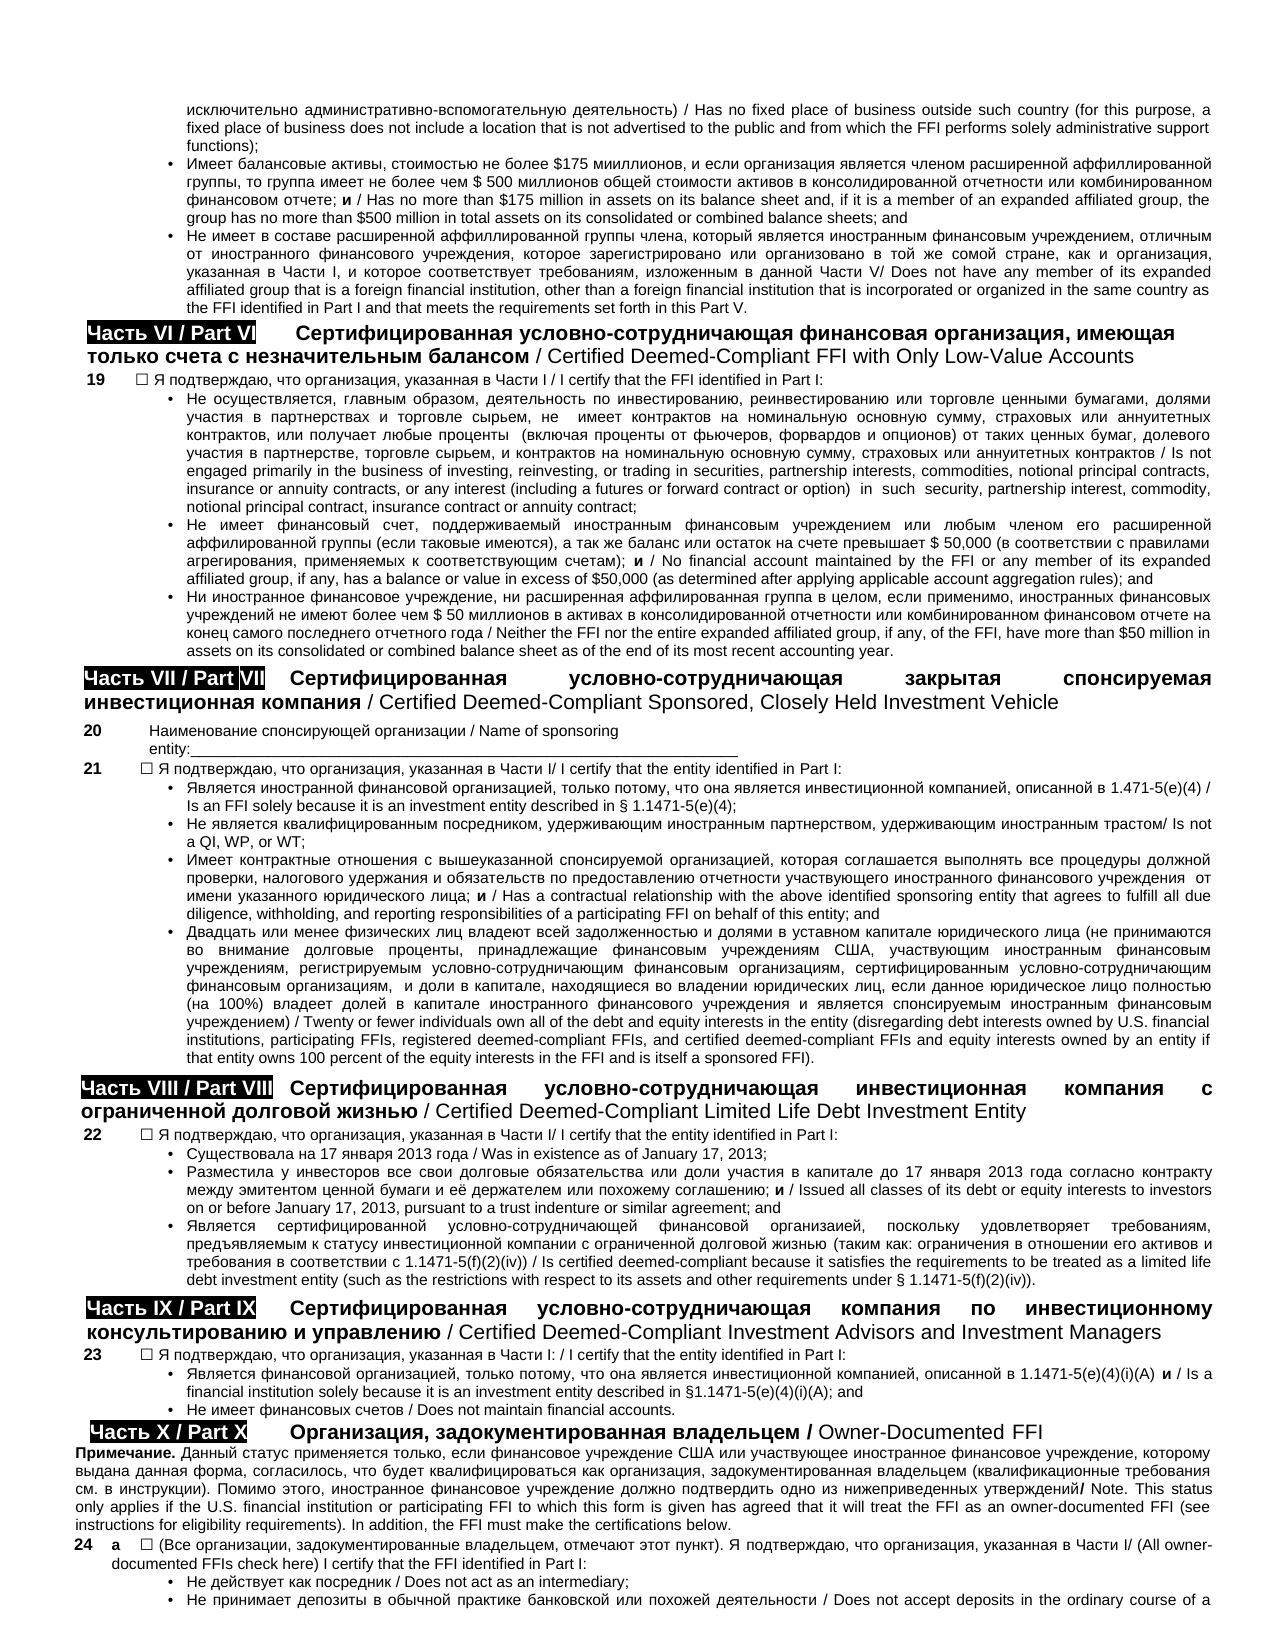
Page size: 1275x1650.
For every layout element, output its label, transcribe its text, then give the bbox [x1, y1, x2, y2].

list Я подтверждаю, что организация, указанная в Части I: / I certify that the entity identified in Part I: [83, 1343, 1212, 1365]
list Является иностранной финансовой организацией, только потому, что она является инвестиционной компанией, описанной в 1.471-5(е)(4) / Is an FFI solely because it is an investment entity described in § 1.1471-5(e)(4); [168, 779, 1212, 815]
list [168, 1591, 1212, 1609]
list Не имеет финансовых счетов / Does not maintain financial accounts. [168, 1401, 1212, 1419]
list Я подтверждаю, что организация, указанная в Части I / I certify that the FFI identified in Part I: [86, 368, 1212, 389]
subtitle Часть IX / Part IX Сертифицированная условно-сотрудничающая компания по инвестиционному консультированию и управлению / Certified Deemed-Compliant Investment Advisors and Investment Managers [86, 1296, 1212, 1343]
list Двадцать или менее физических лиц владеют всей задолженностью и долями в уставном капитале юридического лица (не принимаются во внимание долговые проценты, принадлежащие финансовым учреждениям США, участвующим иностранным финансовым учреждениям, регистрируемым условно-сотрудничающим финансовым организациям, сертифицированным условно-сотрудничающим финансовым организациям, и доли в капитале, находящиеся во владении юридических лиц, если данное юридическое лицо полностью (на 100%) владеет долей в капитале иностранного финансового учреждения и является спонсируемым иностранным финансовым учреждением) / Twenty or fewer individuals own all of the debt and equity interests in the entity (disregarding debt interests owned by U.S. financial institutions, participating FFIs, registered deemed-compliant FFIs, and certified deemed-compliant FFIs and equity interests owned by an entity if that entity owns 100 percent of the equity interests in the FFI and is itself a sponsored FFI). [168, 923, 1212, 1067]
list Я подтверждаю, что организация, указанная в Части I/ I certify that the entity identified in Part I: [83, 1123, 1212, 1144]
text Примечание. Данный статус применяется только, если финансовое учреждение США или участвующее иностранное финансовое учреждение, которому выдана данная форма, согласилось, что будет квалифицироваться как организация, задокументированная владельцем (квалификационные требования см. в инструкции). Помимо этого, иностранное финансовое учреждение должно подтвердить одно из нижеприведенных утверждений/ Note. This status only applies if the U.S. financial institution or participating FFI to which this form is given has agreed that it will treat the FFI as an owner-documented FFI (see instructions for eligibility requirements). In addition, the FFI must make the certifications below. [75, 1443, 1212, 1533]
list Имеет контрактные отношения с вышеуказанной спонсируемой организацией, которая соглашается выполнять все процедуры должной проверки, налогового удержания и обязательств по предоставлению отчетности участвующего иностранного финансового учреждения от имени указанного юридического лица; и / Has a contractual relationship with the above identified sponsoring entity that agrees to fulfill all due diligence, withholding, and reporting responsibilities of a participating FFI on behalf of this entity; and [168, 851, 1212, 923]
subtitle Часть X / Part X Организация, задокументированная владельцем / Owner-Documented FFI [89, 1419, 1212, 1443]
list Наименование спонсирующей организации / Name of sponsoring entity:_______________________________________________________________ [83, 720, 1212, 757]
list Ни иностранное финансовое учреждение, ни расширенная аффилированная группа в целом, если применимо, иностранных финансовых учреждений не имеют более чем $ 50 миллионов в активах в консолидированной отчетности или комбинированном финансовом отчете на конец самого последнего отчетного года / Neither the FFI nor the entire expanded affiliated group, if any, of the FFI, have more than $50 million in assets on its consolidated or combined balance sheet as of the end of its most recent accounting year. [168, 588, 1212, 660]
list а (Все организации, задокументированные владельцем, отмечают этот пункт). Я подтверждаю, что организация, указанная в Части I/ (All owner-documented FFIs check here) I certify that the FFI identified in Part I: [74, 1533, 1212, 1573]
list Не действует как посредник / Does not act as an intermediary; [168, 1573, 1212, 1591]
subtitle Часть VII / Part VII Сертифицированная условно-сотрудничающая закрытая спонсируемая инвестиционная компания / Certified Deemed-Compliant Sponsored, Closely Held Investment Vehicle [84, 666, 1212, 714]
list Существовала на 17 января 2013 года / Was in existence as of January 17, 2013; [168, 1144, 1212, 1162]
list Не имеет в составе расширенной аффиллированной группы члена, который является иностранным финансовым учреждением, отличным от иностранного финансового учреждения, которое зарегистрировано или организовано в той же сомой стране, как и организация, указанная в Части I, и которое соответствует требованиям, изложенным в данной Части V/ Does not have any member of its expanded affiliated group that is a foreign financial institution, other than a foreign financial institution that is incorporated or organized in the same country as the FFI identified in Part I and that meets the requirements set forth in this Part V. [168, 227, 1212, 317]
list Разместила у инвесторов все свои долговые обязательства или доли участия в капитале до 17 января 2013 года согласно контракту между эмитентом ценной бумаги и её держателем или похожему соглашению; и / Issued all classes of its debt or equity interests to investors on or before January 17, 2013, pursuant to a trust indenture or similar agreement; and [168, 1162, 1212, 1217]
list Имеет балансовые активы, стоимостью не более $175 мииллионов, и если организация является членом расширенной аффиллированной группы, то группа имеет не более чем $ 500 миллионов общей стоимости активов в консолидированной отчетности или комбинированном финансовом отчете; и / Has no more than $175 million in assets on its balance sheet and, if it is a member of an expanded affiliated group, the group has no more than $500 million in total assets on its consolidated or combined balance sheets; and [168, 154, 1212, 227]
list Не осуществляется, главным образом, деятельность по инвестированию, реинвестированию или торговле ценными бумагами, долями участия в партнерствах и торговле сырьем, не имеет контрактов на номинальную основную сумму, страховых или аннуитетных контрактов, или получает любые проценты (включая проценты от фьючеров, форвардов и опционов) от таких ценных бумаг, долевого участия в партнерстве, торговле сырьем, и контрактов на номинальную основную сумму, страховых или аннуитетных контрактов / Is not engaged primarily in the business of investing, reinvesting, or trading in securities, partnership interests, commodities, notional principal contracts, insurance or annuity contracts, or any interest (including a futures or forward contract or option) in such security, partnership interest, commodity, notional principal contract, insurance contract or annuity contract; [168, 389, 1212, 516]
list Не является квалифицированным посредником, удерживающим иностранным партнерством, удерживающим иностранным трастом/ Is not a QI, WP, or WT; [168, 815, 1212, 851]
subtitle Часть VIII / Part VIII Сертифицированная условно-сотрудничающая инвестиционная компания с ограниченной долговой жизнью / Certified Deemed-Compliant Limited Life Debt Investment Entity [81, 1075, 1212, 1123]
list Является сертифицированной условно-сотрудничающей финансовой организаией, поскольку удовлетворяет требованиям, предъявляемым к статусу инвестиционной компании с ограниченной долговой жизнью (таким как: ограничения в отношении его активов и требования в соответствии с 1.1471-5(f)(2)(iv)) / Is certified deemed-compliant because it satisfies the requirements to be treated as a limited life debt investment entity (such as the restrictions with respect to its assets and other requirements under § 1.1471-5(f)(2)(iv)). [168, 1217, 1212, 1289]
list Является финансовой организацией, только потому, что она является инвестиционной компанией, описанной в 1.1471-5(е)(4)(i)(A) и / Is a financial institution solely because it is an investment entity described in §1.1471-5(e)(4)(i)(A); and [168, 1365, 1212, 1401]
subtitle Часть VI / Part VI Сертифицированная условно-сотрудничающая финансовая организация, имеющая только счета с незначительным балансом / Certified Deemed-Compliant FFI with Only Low-Value Accounts [87, 320, 1212, 368]
list Я подтверждаю, что организация, указанная в Части I/ I certify that the entity identified in Part I: [83, 757, 1212, 779]
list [168, 100, 1212, 154]
list Не имеет финансовый счет, поддерживаемый иностранным финансовым учреждением или любым членом его расширенной аффилированной группы (если таковые имеются), а так же баланс или остаток на счете превышает $ 50,000 (в соответствии с правилами агрегирования, применяемых к соответствующим счетам); и / No financial account maintained by the FFI or any member of its expanded affiliated group, if any, has a balance or value in excess of $50,000 (as determined after applying applicable account aggregation rules); and [168, 516, 1212, 588]
